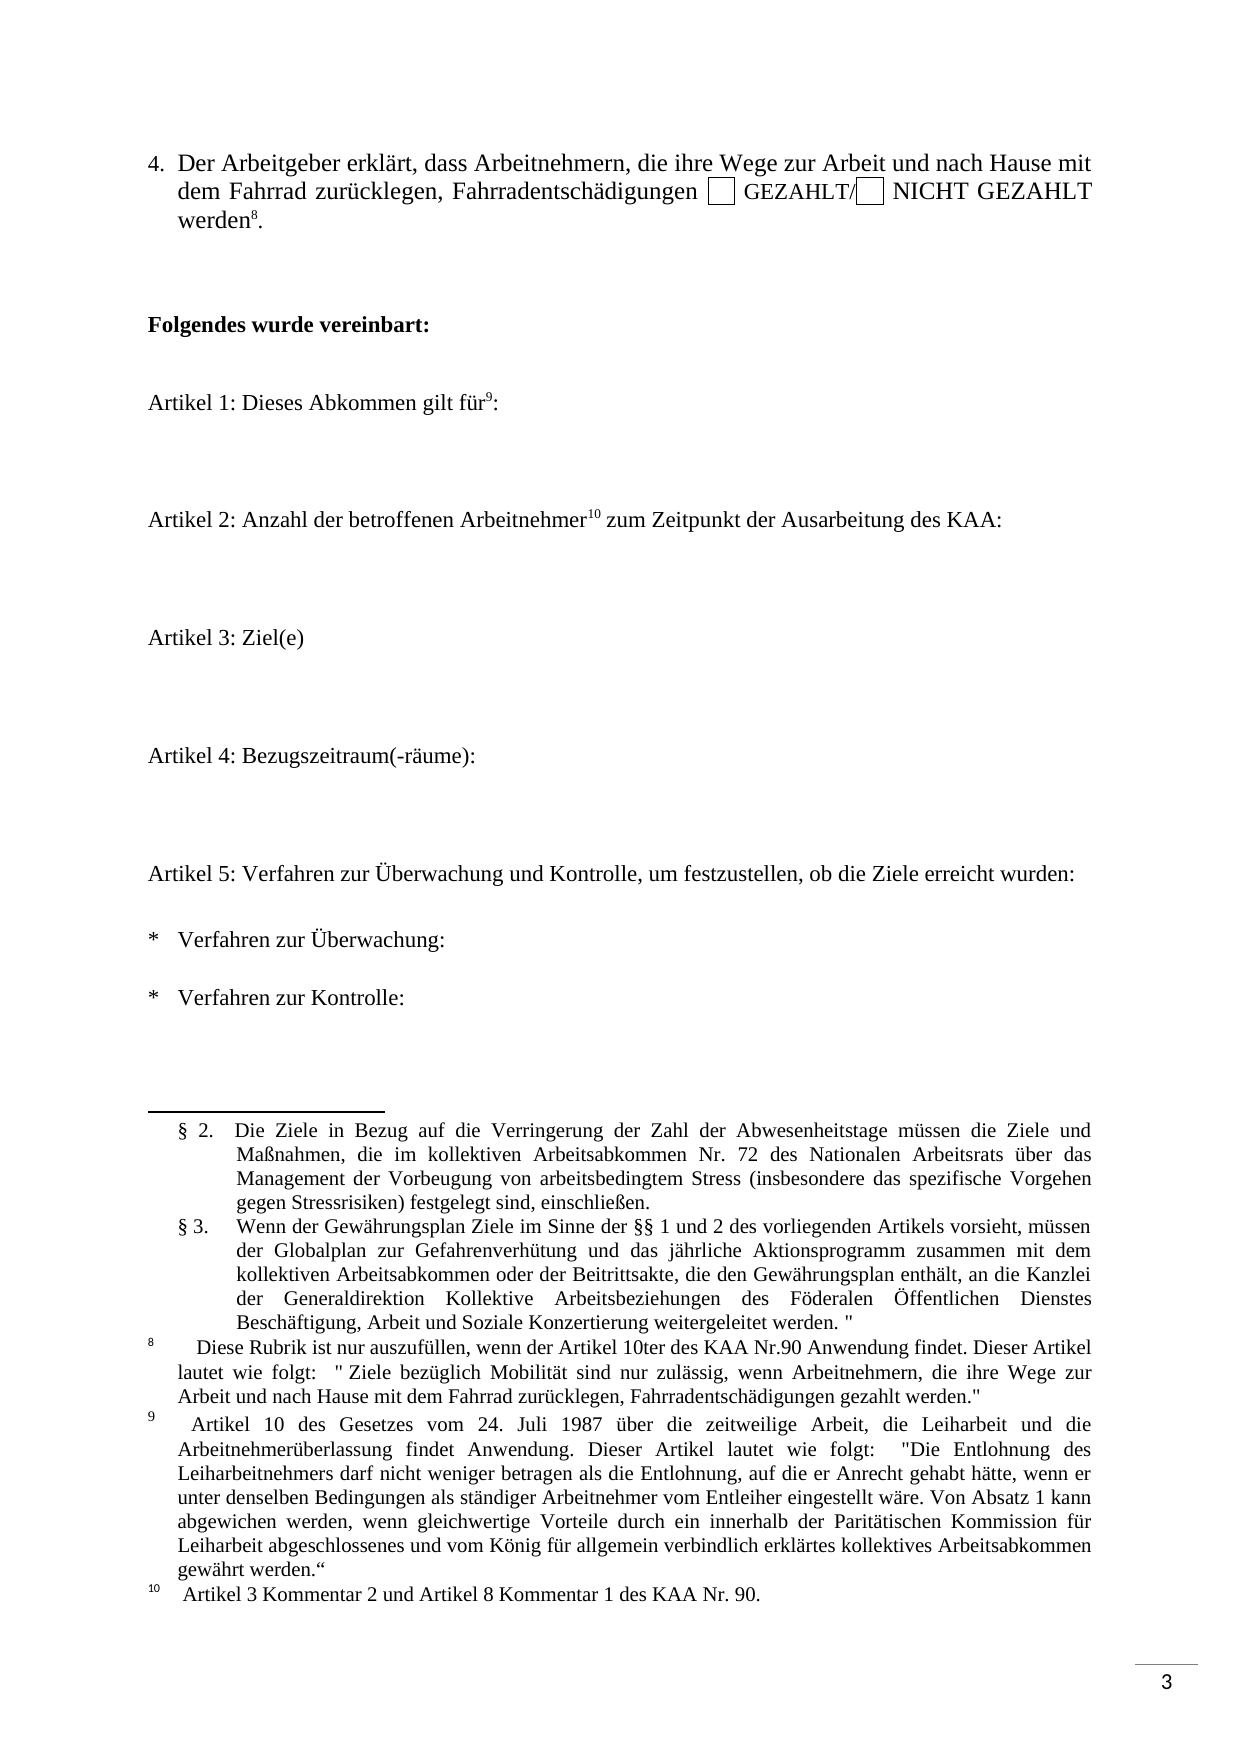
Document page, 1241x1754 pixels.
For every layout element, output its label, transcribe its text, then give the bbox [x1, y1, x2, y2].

text Artikel 4: Bezugszeitraum(-räume): [148, 742, 1093, 768]
text 4. Der Arbeitgeber erklärt, dass Arbeitnehmern, die ihre Wege zur Arbeit und nach Hause mit dem Fahrrad zurücklegen, Fahrradentschädigungen GEZAHLT/ NICHT GEZAHLT werden. [148, 148, 1093, 234]
text Artikel 2: Anzahl der betroffenen Arbeitnehmer zum Zeitpunkt der Ausarbeitung des KAA: [148, 506, 1093, 532]
text Artikel 1: Dieses Abkommen gilt für: [148, 389, 1093, 416]
text * Verfahren zur Überwachung: [148, 926, 1093, 953]
text Artikel 3: Ziel(e) [148, 624, 1093, 650]
text Artikel 5: Verfahren zur Überwachung und Kontrolle, um festzustellen, ob die Ziele erreicht wurden: [148, 861, 1093, 887]
text Folgendes wurde vereinbart: [148, 312, 1093, 338]
text * Verfahren zur Kontrolle: [148, 984, 1093, 1010]
